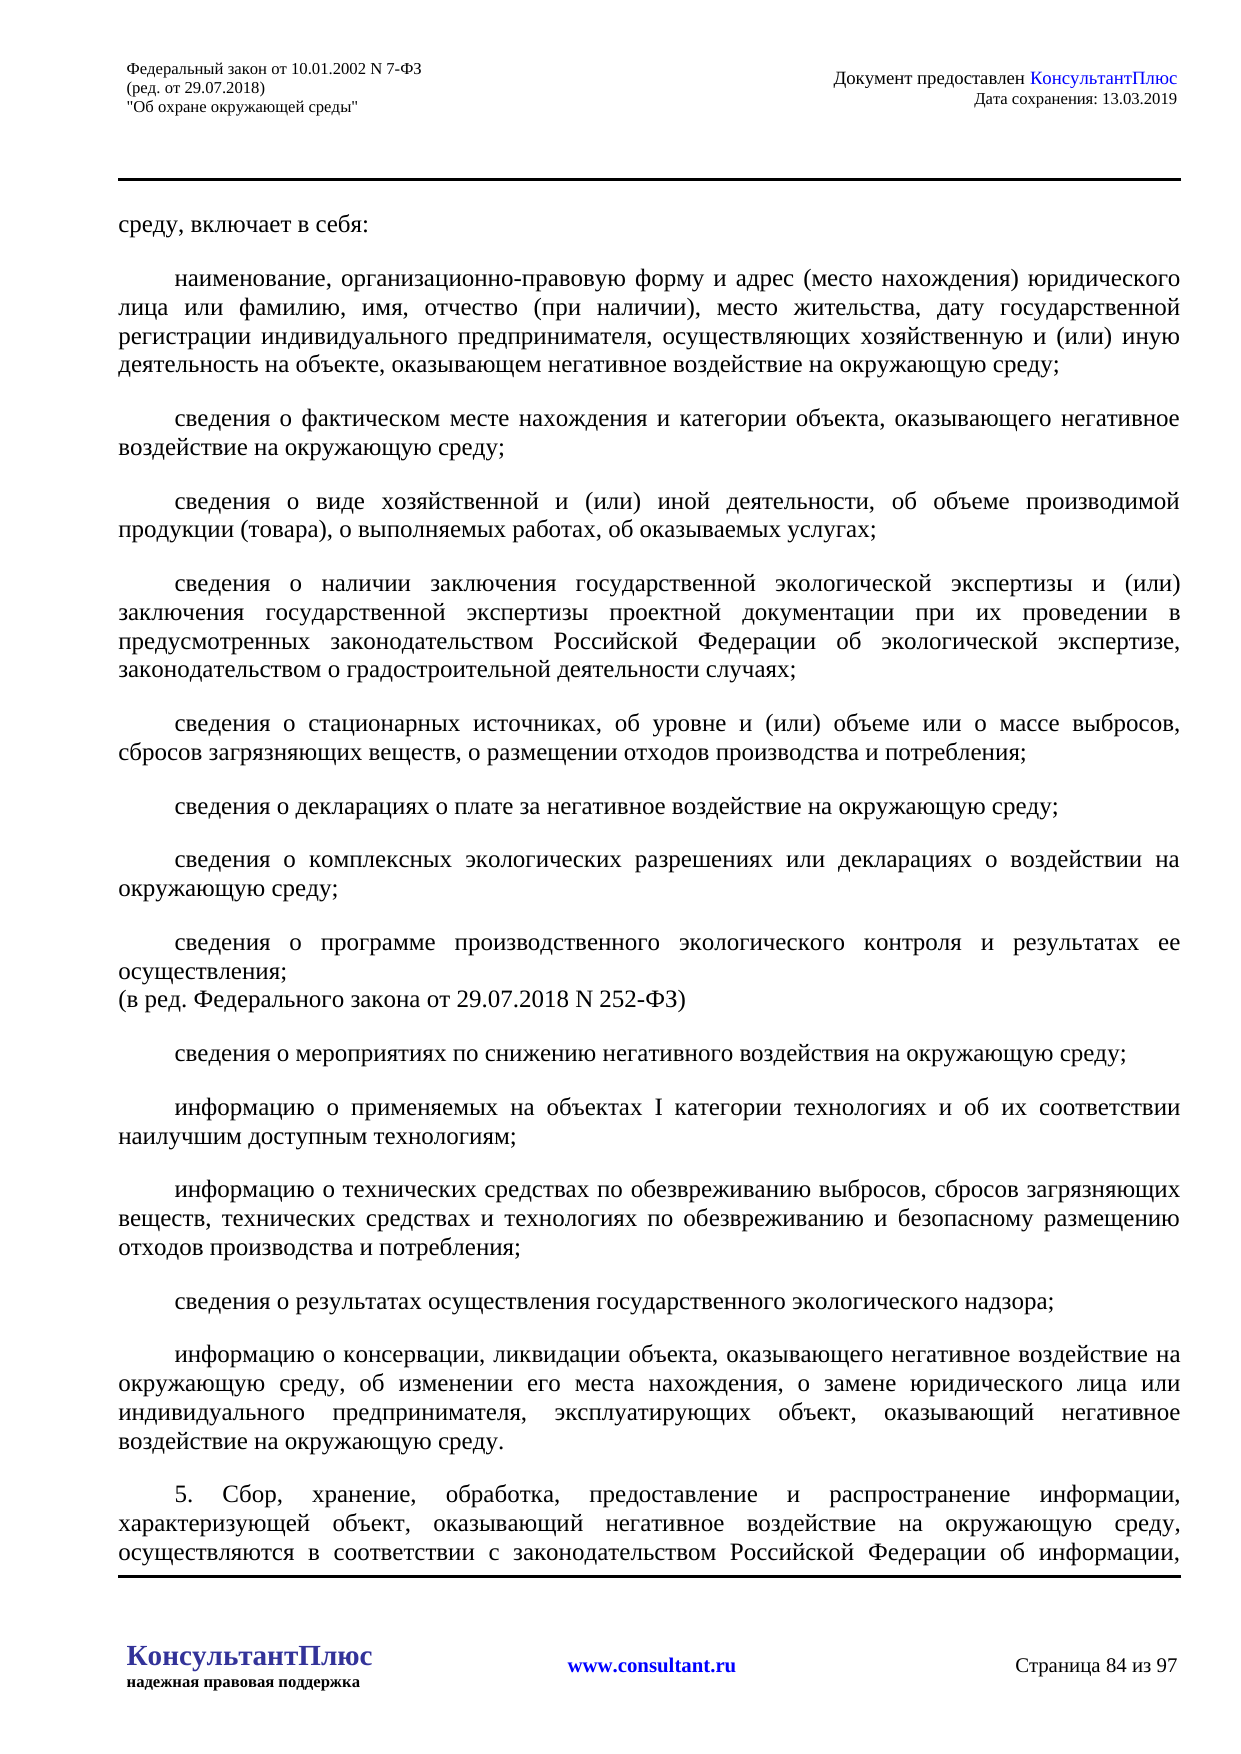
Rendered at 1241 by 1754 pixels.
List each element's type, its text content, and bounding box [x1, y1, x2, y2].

text сведения о декларациях о плате за негативное воздействие на окружающую среду; [118, 791, 1181, 819]
text (в ред. Федерального закона от 29.07.2018 N 252-ФЗ) [118, 984, 1181, 1013]
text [118, 1479, 1181, 1566]
text сведения о программе производственного экологического контроля и результатах ее осуществления; [118, 927, 1181, 984]
text сведения о фактическом месте нахождения и категории объекта, оказывающего негативное воздействие на окружающую среду; [118, 403, 1181, 461]
text сведения о виде хозяйственной и (или) иной деятельности, об объеме производимой продукции (товара), о выполняемых работах, об оказываемых услугах; [118, 486, 1181, 543]
text информацию о применяемых на объектах I категории технологиях и об их соответствии наилучшим доступным технологиям; [118, 1092, 1181, 1149]
text сведения о результатах осуществления государственного экологического надзора; [118, 1286, 1181, 1314]
text сведения о мероприятиях по снижению негативного воздействия на окружающую среду; [118, 1038, 1181, 1067]
text информацию о технических средствах по обезвреживанию выбросов, сбросов загрязняющих веществ, технических средствах и технологиях по обезвреживанию и безопасному размещению отходов производства и потребления; [118, 1174, 1181, 1261]
text информацию о консервации, ликвидации объекта, оказывающего негативное воздействие на окружающую среду, об изменении его места нахождения, о замене юридического лица или индивидуального предпринимателя, эксплуатирующих объект, оказывающий негативное воздействие на окружающую среду. [118, 1339, 1181, 1454]
text сведения о комплексных экологических разрешениях или декларациях о воздействии на окружающую среду; [118, 844, 1181, 902]
text наименование, организационно-правовую форму и адрес (место нахождения) юридического лица или фамилию, имя, отчество (при наличии), место жительства, дату государственной регистрации индивидуального предпринимателя, осуществляющих хозяйственную и (или) иную деятельность на объекте, оказывающем негативное воздействие на окружающую среду; [118, 263, 1181, 378]
text сведения о наличии заключения государственной экологической экспертизы и (или) заключения государственной экспертизы проектной документации при их проведении в предусмотренных законодательством Российской Федерации об экологической экспертизе, законодательством о градостроительной деятельности случаях; [118, 568, 1181, 683]
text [118, 209, 1181, 238]
text сведения о стационарных источниках, об уровне и (или) объеме или о массе выбросов, сбросов загрязняющих веществ, о размещении отходов производства и потребления; [118, 708, 1181, 766]
